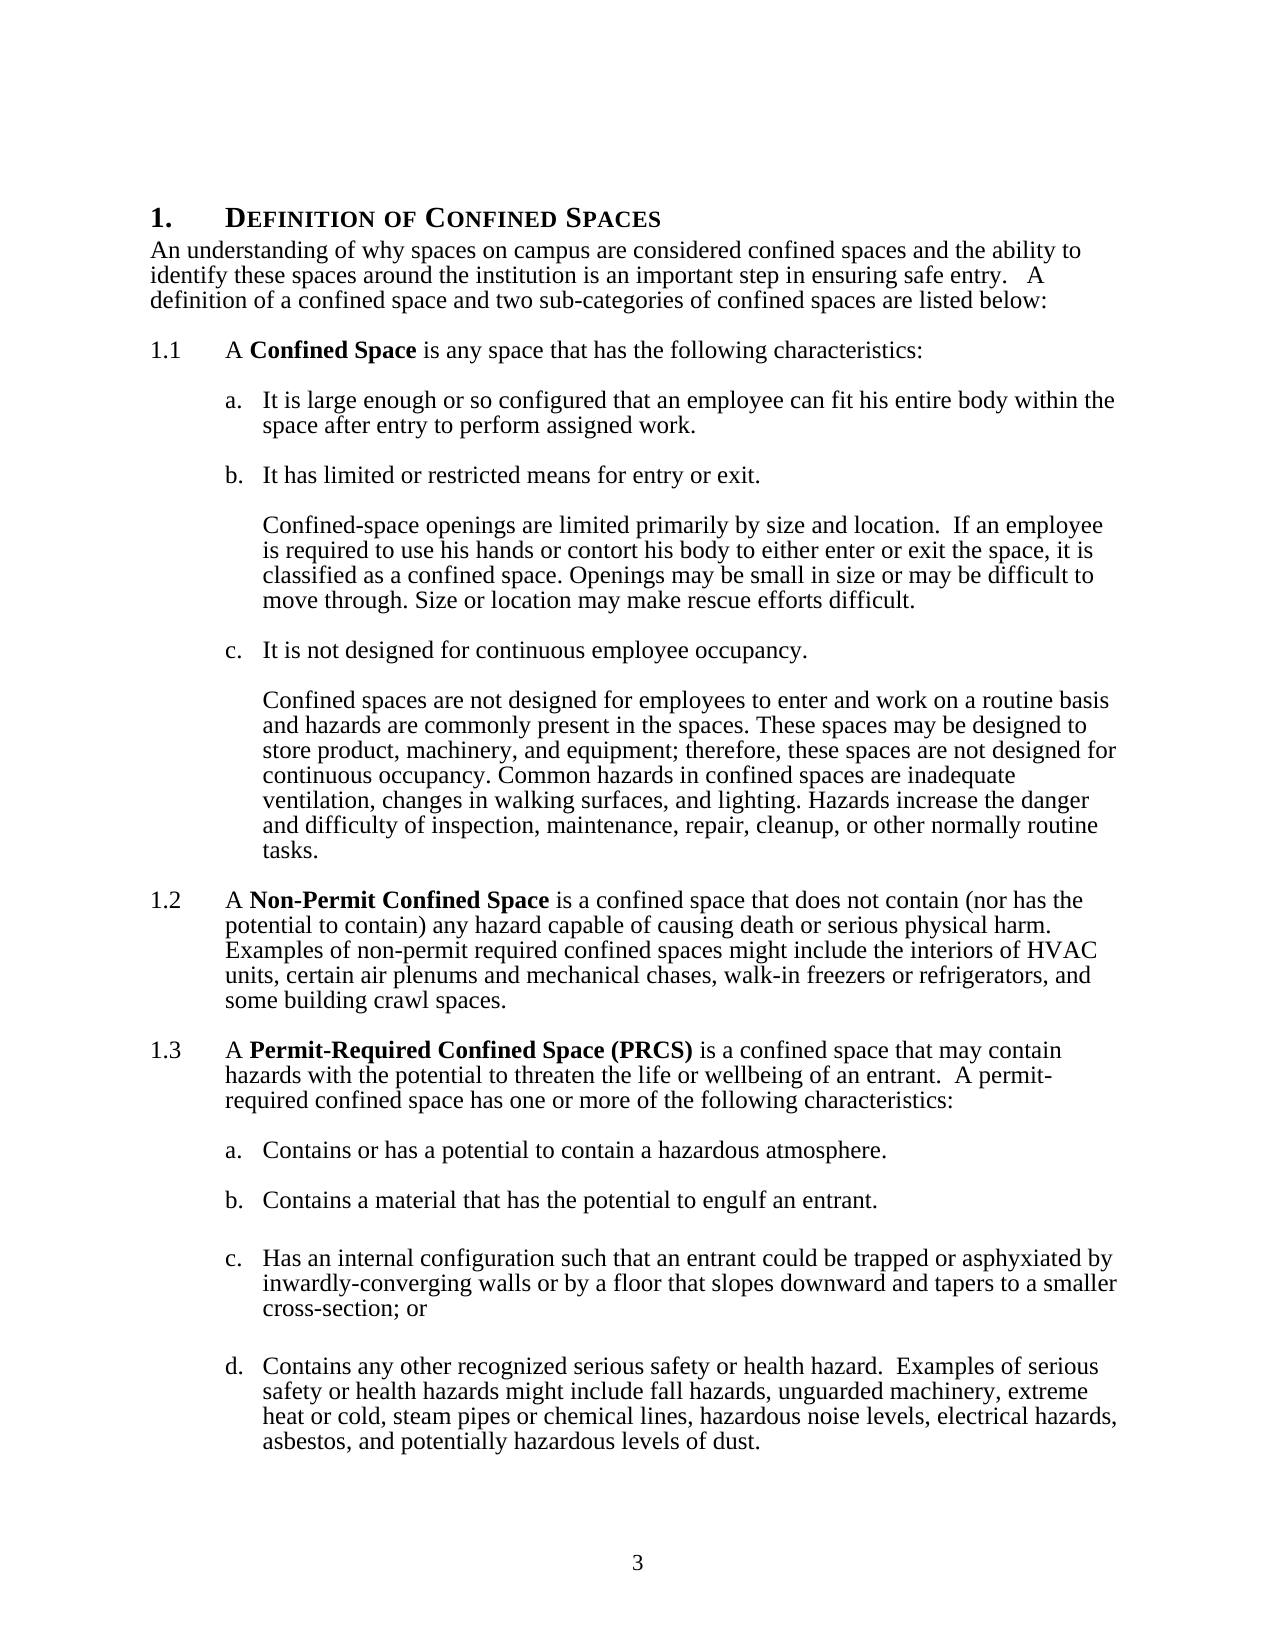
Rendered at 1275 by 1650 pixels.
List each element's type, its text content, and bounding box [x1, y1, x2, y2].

list It is large enough or so configured that an employee can fit his entire body within the space after entry to perform assigned work. [225, 388, 1125, 438]
list Contains any other recognized serious safety or health hazard. Examples of serious safety or health hazards might include fall hazards, unguarded machinery, extreme heat or cold, steam pipes or chemical lines, hazardous noise levels, electrical hazards, asbestos, and potentially hazardous levels of dust. [225, 1354, 1125, 1454]
text 1.2 A Non-Permit Confined Space is a confined space that does not contain (nor has the potential to contain) any hazard capable of causing death or serious physical harm. Examples of non-permit required confined spaces might include the interiors of HVAC units, certain air plenums and mechanical chases, walk-in freezers or refrigerators, and some building crawl spaces. [150, 888, 1125, 1013]
list It has limited or restricted means for entry or exit. [225, 463, 1125, 488]
list A Confined Space is any space that has the following characteristics: [150, 338, 1125, 363]
list Contains or has a potential to contain a hazardous atmosphere. [225, 1138, 1125, 1163]
list It is not designed for continuous employee occupancy. [225, 638, 1125, 663]
list Confined spaces are not designed for employees to enter and work on a routine basis and hazards are commonly present in the spaces. These spaces may be designed to store product, machinery, and equipment; therefore, these spaces are not designed for continuous occupancy. Common hazards in confined spaces are inadequate ventilation, changes in walking surfaces, and lighting. Hazards increase the danger and difficulty of inspection, maintenance, repair, cleanup, or other normally routine tasks. [262, 688, 1125, 863]
list Has an internal configuration such that an entrant could be trapped or asphyxiated by inwardly-converging walls or by a floor that slopes downward and tapers to a smaller cross-section; or [225, 1247, 1125, 1322]
subtitle 1. Definition of Confined Spaces [150, 200, 1125, 233]
text An understanding of why spaces on campus are considered confined spaces and the ability to identify these spaces around the institution is an important step in ensuring safe entry. A definition of a confined space and two sub-categories of confined spaces are listed below: [150, 238, 1125, 313]
list Contains a material that has the potential to engulf an entrant. [225, 1188, 1125, 1213]
text Confined-space openings are limited primarily by size and location. If an employee is required to use his hands or contort his body to either enter or exit the space, it is classified as a confined space. Openings may be small in size or may be difficult to move through. Size or location may make rescue efforts difficult. [262, 513, 1125, 613]
text 1.3 A Permit-Required Confined Space (PRCS) is a confined space that may contain hazards with the potential to threaten the life or wellbeing of an entrant. A permit-required confined space has one or more of the following characteristics: [150, 1038, 1125, 1113]
